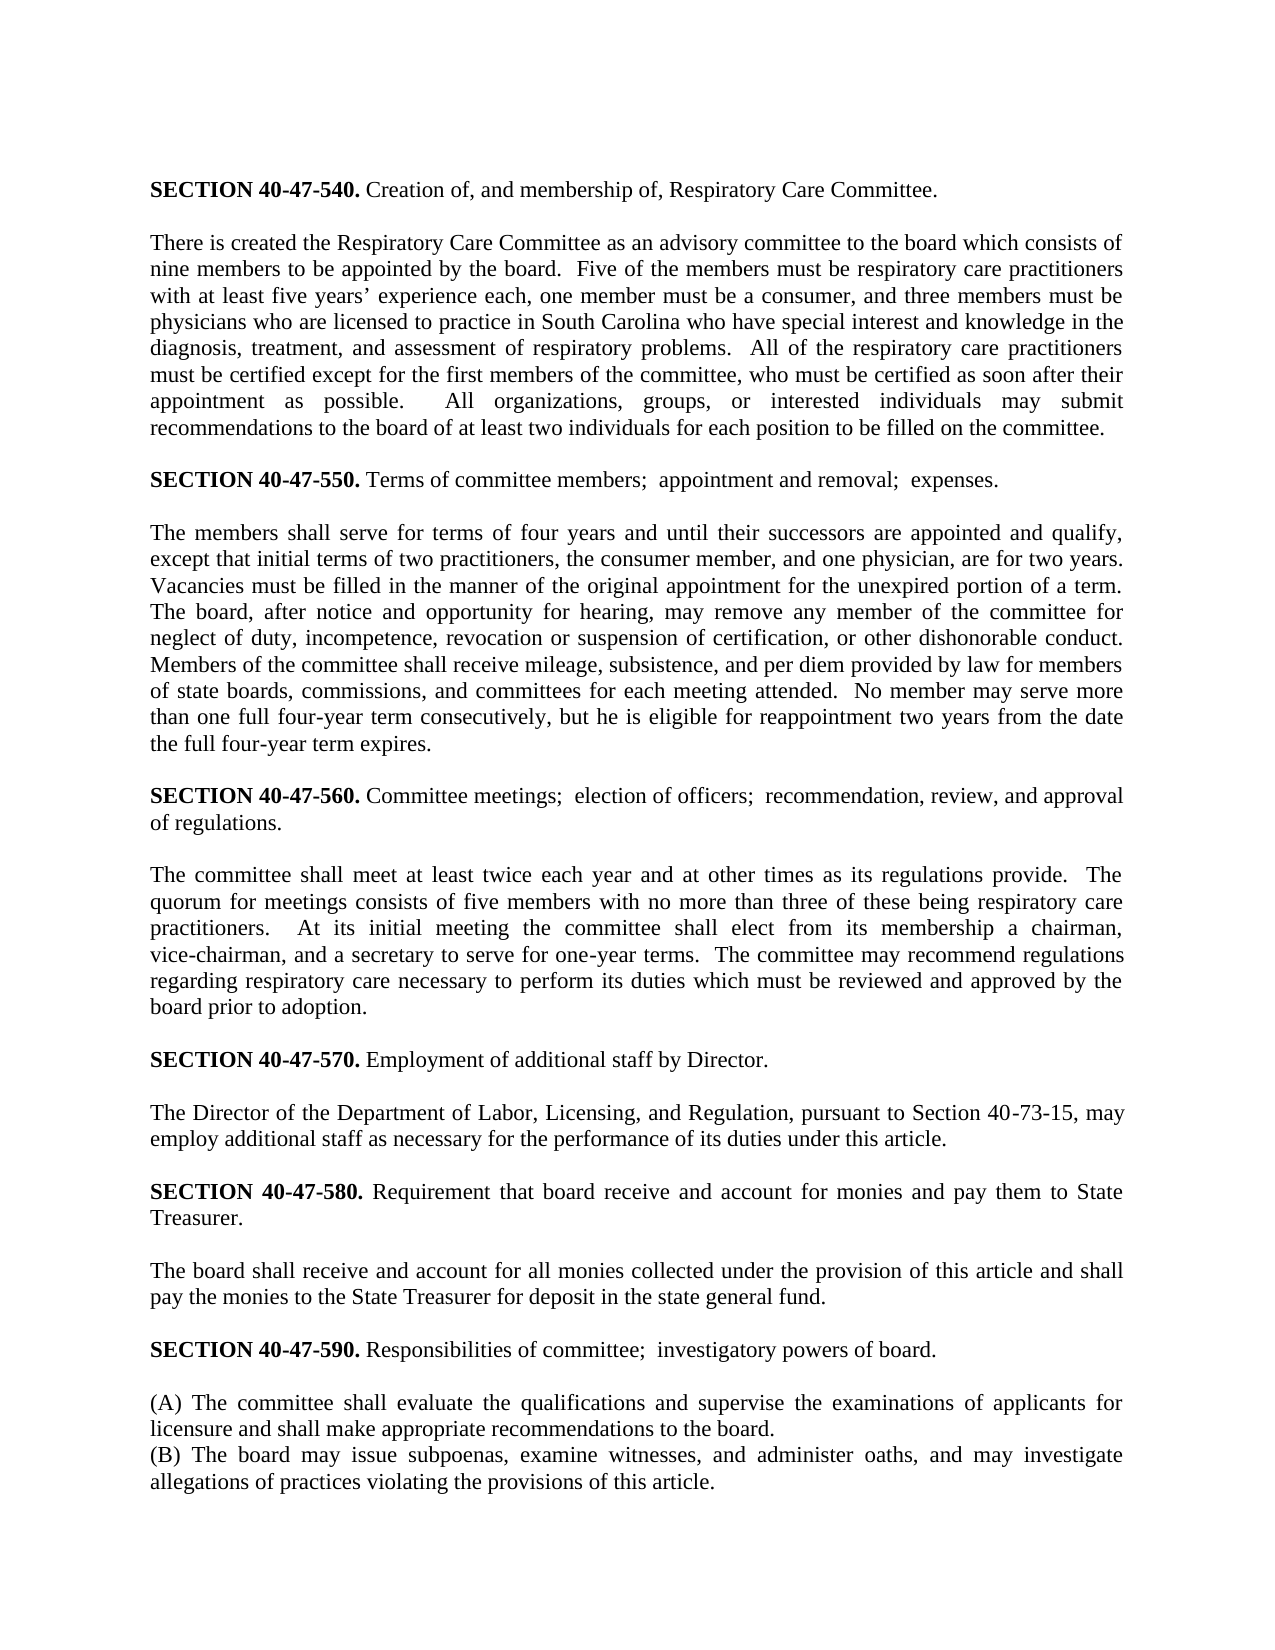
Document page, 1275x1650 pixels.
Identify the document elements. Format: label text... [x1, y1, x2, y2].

text SECTION 40-47-590. Responsibilities of committee; investigatory powers of board. [150, 1336, 1125, 1362]
text (A) The committee shall evaluate the qualifications and supervise the examinations of applicants for licensure and shall make appropriate recommendations to the board. [150, 1389, 1125, 1441]
text SECTION 40-47-560. Committee meetings; election of officers; recommendation, review, and approval of regulations. [150, 782, 1125, 835]
text SECTION 40-47-540. Creation of, and membership of, Respiratory Care Committee. [150, 176, 1125, 203]
text The board shall receive and account for all monies collected under the provision of this article and shall pay the monies to the State Treasurer for deposit in the state general fund. [150, 1257, 1125, 1309]
text SECTION 40-47-580. Requirement that board receive and account for monies and pay them to State Treasurer. [150, 1178, 1125, 1231]
text SECTION 40-47-550. Terms of committee members; appointment and removal; expenses. [150, 466, 1125, 493]
text The Director of the Department of Labor, Licensing, and Regulation, pursuant to Section 40-73-15, may employ additional staff as necessary for the performance of its duties under this article. [150, 1099, 1125, 1151]
text There is created the Respiratory Care Committee as an advisory committee to the board which consists of nine members to be appointed by the board. Five of the members must be respiratory care practitioners with at least five years’ experience each, one member must be a consumer, and three members must be physicians who are licensed to practice in South Carolina who have special interest and knowledge in the diagnosis, treatment, and assessment of respiratory problems. All of the respiratory care practitioners must be certified except for the first members of the committee, who must be certified as soon after their appointment as possible. All organizations, groups, or interested individuals may submit recommendations to the board of at least two individuals for each position to be filled on the committee. [150, 229, 1125, 440]
text SECTION 40-47-570. Employment of additional staff by Director. [150, 1046, 1125, 1072]
text The committee shall meet at least twice each year and at other times as its regulations provide. The quorum for meetings consists of five members with no more than three of these being respiratory care practitioners. At its initial meeting the committee shall elect from its membership a chairman, vice-chairman, and a secretary to serve for one-year terms. The committee may recommend regulations regarding respiratory care necessary to perform its duties which must be reviewed and approved by the board prior to adoption. [150, 862, 1125, 1020]
text (B) The board may issue subpoenas, examine witnesses, and administer oaths, and may investigate allegations of practices violating the provisions of this article. [150, 1441, 1125, 1494]
text The members shall serve for terms of four years and until their successors are appointed and qualify, except that initial terms of two practitioners, the consumer member, and one physician, are for two years. Vacancies must be filled in the manner of the original appointment for the unexpired portion of a term. The board, after notice and opportunity for hearing, may remove any member of the committee for neglect of duty, incompetence, revocation or suspension of certification, or other dishonorable conduct. Members of the committee shall receive mileage, subsistence, and per diem provided by law for members of state boards, commissions, and committees for each meeting attended. No member may serve more than one full four-year term consecutively, but he is eligible for reappointment two years from the date the full four-year term expires. [150, 519, 1125, 756]
